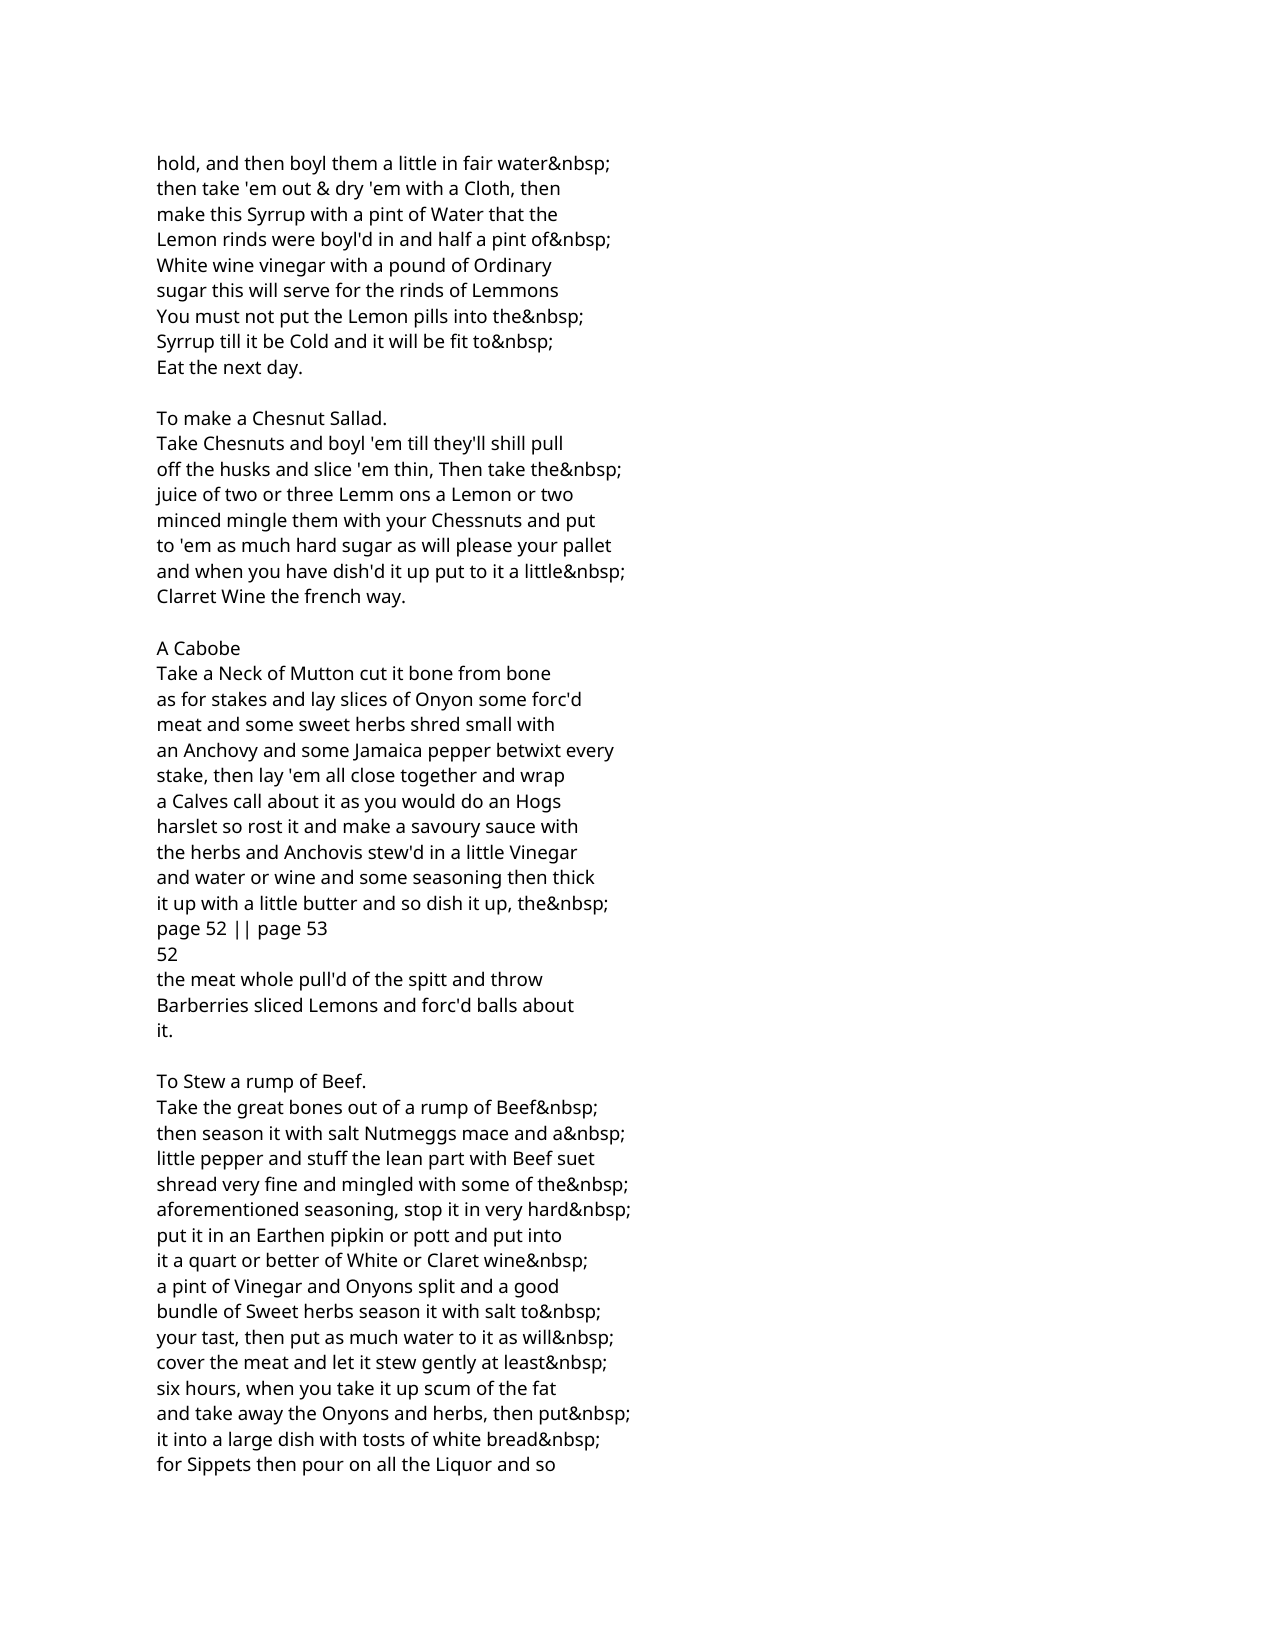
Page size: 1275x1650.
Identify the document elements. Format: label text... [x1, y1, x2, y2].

text 52 [156, 941, 1118, 967]
text off the husks and slice 'em thin, Then take the&nbsp; [156, 456, 1118, 482]
text it. [156, 1018, 1118, 1043]
text Take Chesnuts and boyl 'em till they'll shill pull [156, 431, 1118, 456]
text and water or wine and some seasoning then thick [156, 864, 1118, 890]
text little pepper and stuff the lean part with Beef suet [156, 1145, 1118, 1171]
text sugar this will serve for the rinds of Lemmons [156, 278, 1118, 303]
text page 52 || page 53 [156, 916, 1118, 941]
text a Calves call about it as you would do an Hogs [156, 788, 1118, 813]
text make this Syrrup with a pint of Water that the [156, 201, 1118, 227]
text then take 'em out & dry 'em with a Cloth, then [156, 176, 1118, 201]
text Eat the next day. [156, 354, 1118, 380]
text harslet so rost it and make a savoury sauce with [156, 813, 1118, 839]
text it a quart or better of White or Claret wine&nbsp; [156, 1247, 1118, 1273]
text put it in an Earthen pipkin or pott and put into [156, 1222, 1118, 1247]
text it up with a little butter and so dish it up, the&nbsp; [156, 890, 1118, 916]
text as for stakes and lay slices of Onyon some forc'd [156, 686, 1118, 711]
text hold, and then boyl them a little in fair water&nbsp; [156, 150, 1118, 176]
text stake, then lay 'em all close together and wrap [156, 762, 1118, 788]
text To make a Chesnut Sallad. [156, 405, 1118, 431]
text Take a Neck of Mutton cut it bone from bone [156, 660, 1118, 686]
text for Sippets then pour on all the Liquor and so [156, 1452, 1118, 1477]
text Barberries sliced Lemons and forc'd balls about [156, 992, 1118, 1018]
text your tast, then put as much water to it as will&nbsp; [156, 1324, 1118, 1349]
text and take away the Onyons and herbs, then put&nbsp; [156, 1401, 1118, 1426]
text juice of two or three Lemm ons a Lemon or two [156, 482, 1118, 507]
text bundle of Sweet herbs season it with salt to&nbsp; [156, 1298, 1118, 1324]
text White wine vinegar with a pound of Ordinary [156, 252, 1118, 278]
text A Cabobe [156, 635, 1118, 660]
text Clarret Wine the french way. [156, 584, 1118, 609]
text aforementioned seasoning, stop it in very hard&nbsp; [156, 1196, 1118, 1222]
text You must not put the Lemon pills into the&nbsp; [156, 303, 1118, 329]
text Take the great bones out of a rump of Beef&nbsp; [156, 1094, 1118, 1120]
text to 'em as much hard sugar as will please your pallet [156, 533, 1118, 558]
text Syrrup till it be Cold and it will be fit to&nbsp; [156, 329, 1118, 354]
text cover the meat and let it stew gently at least&nbsp; [156, 1349, 1118, 1375]
text the meat whole pull'd of the spitt and throw [156, 967, 1118, 992]
text it into a large dish with tosts of white bread&nbsp; [156, 1426, 1118, 1452]
text the herbs and Anchovis stew'd in a little Vinegar [156, 839, 1118, 864]
text and when you have dish'd it up put to it a little&nbsp; [156, 558, 1118, 584]
text an Anchovy and some Jamaica pepper betwixt every [156, 737, 1118, 762]
text minced mingle them with your Chessnuts and put [156, 507, 1118, 533]
text a pint of Vinegar and Onyons split and a good [156, 1273, 1118, 1298]
text shread very fine and mingled with some of the&nbsp; [156, 1171, 1118, 1196]
text Lemon rinds were boyl'd in and half a pint of&nbsp; [156, 227, 1118, 252]
text meat and some sweet herbs shred small with [156, 711, 1118, 737]
text then season it with salt Nutmeggs mace and a&nbsp; [156, 1120, 1118, 1145]
text six hours, when you take it up scum of the fat [156, 1375, 1118, 1401]
text To Stew a rump of Beef. [156, 1069, 1118, 1094]
